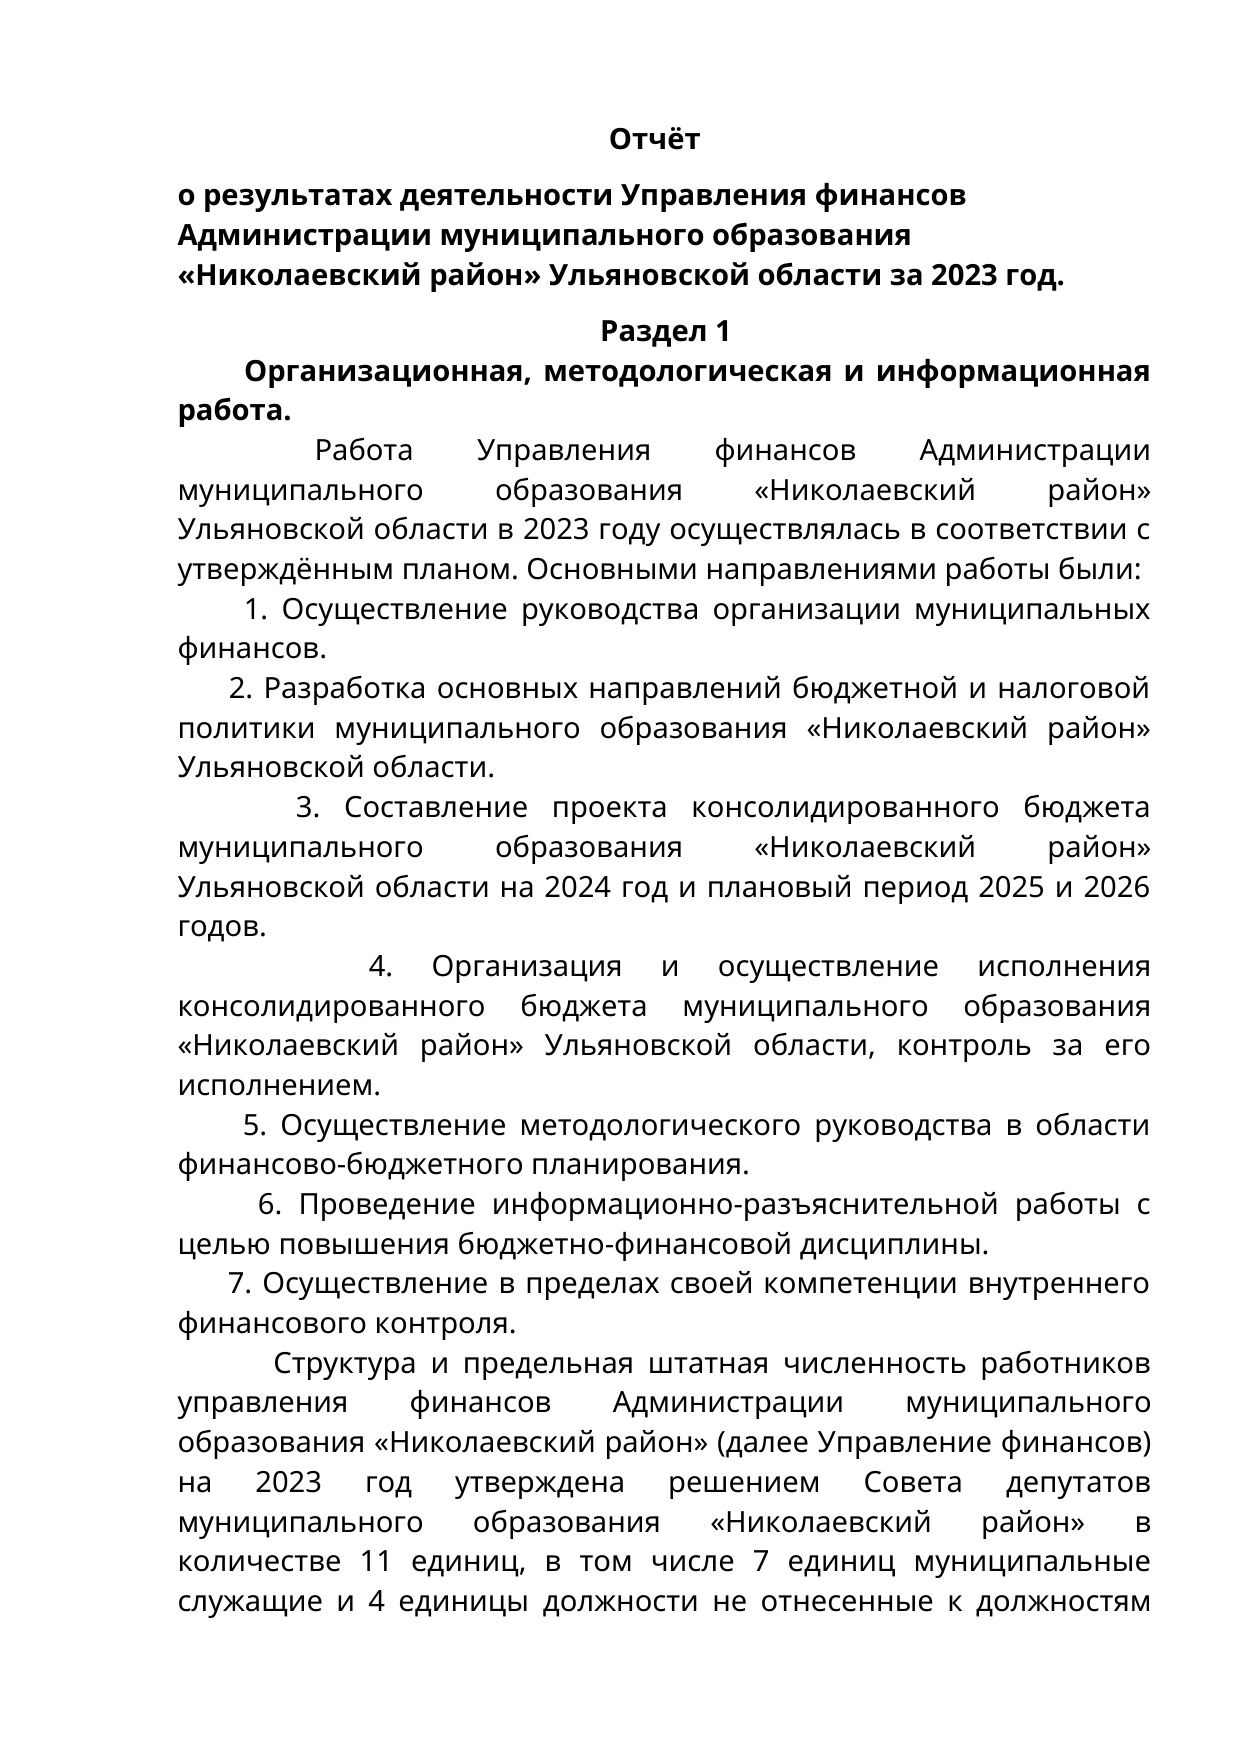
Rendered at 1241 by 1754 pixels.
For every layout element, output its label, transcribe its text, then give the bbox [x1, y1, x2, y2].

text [177, 1342, 1152, 1620]
text 4. Организация и осуществление исполнения консолидированного бюджета муниципального образования «Николаевский район» Ульяновской области, контроль за его исполнением. [177, 945, 1152, 1104]
text 1. Осуществление руководства организации муниципальных финансов. [177, 588, 1152, 667]
text 7. Осуществление в пределах своей компетенции внутреннего финансового контроля. [177, 1263, 1152, 1342]
text 2. Разработка основных направлений бюджетной и налоговой политики муниципального образования «Николаевский район» Ульяновской области. [177, 667, 1152, 786]
text 5. Осуществление методологического руководства в области финансово-бюджетного планирования. [177, 1104, 1152, 1183]
text о результатах деятельности Управления финансов Администрации муниципального образования «Николаевский район» Ульяновской области за 2023 год. [177, 174, 1152, 293]
text Работа Управления финансов Администрации муниципального образования «Николаевский район» Ульяновской области в 2023 году осуществлялась в соответствии с утверждённым планом. Основными направлениями работы были: [177, 429, 1152, 588]
text Раздел 1 [177, 310, 1152, 350]
text 6. Проведение информационно-разъяснительной работы с целью повышения бюджетно-финансовой дисциплины. [177, 1183, 1152, 1263]
text Отчёт [177, 118, 1152, 158]
text 3. Составление проекта консолидированного бюджета муниципального образования «Николаевский район» Ульяновской области на 2024 год и плановый период 2025 и 2026 годов. [177, 786, 1152, 945]
text Организационная, методологическая и информационная работа. [177, 350, 1152, 429]
